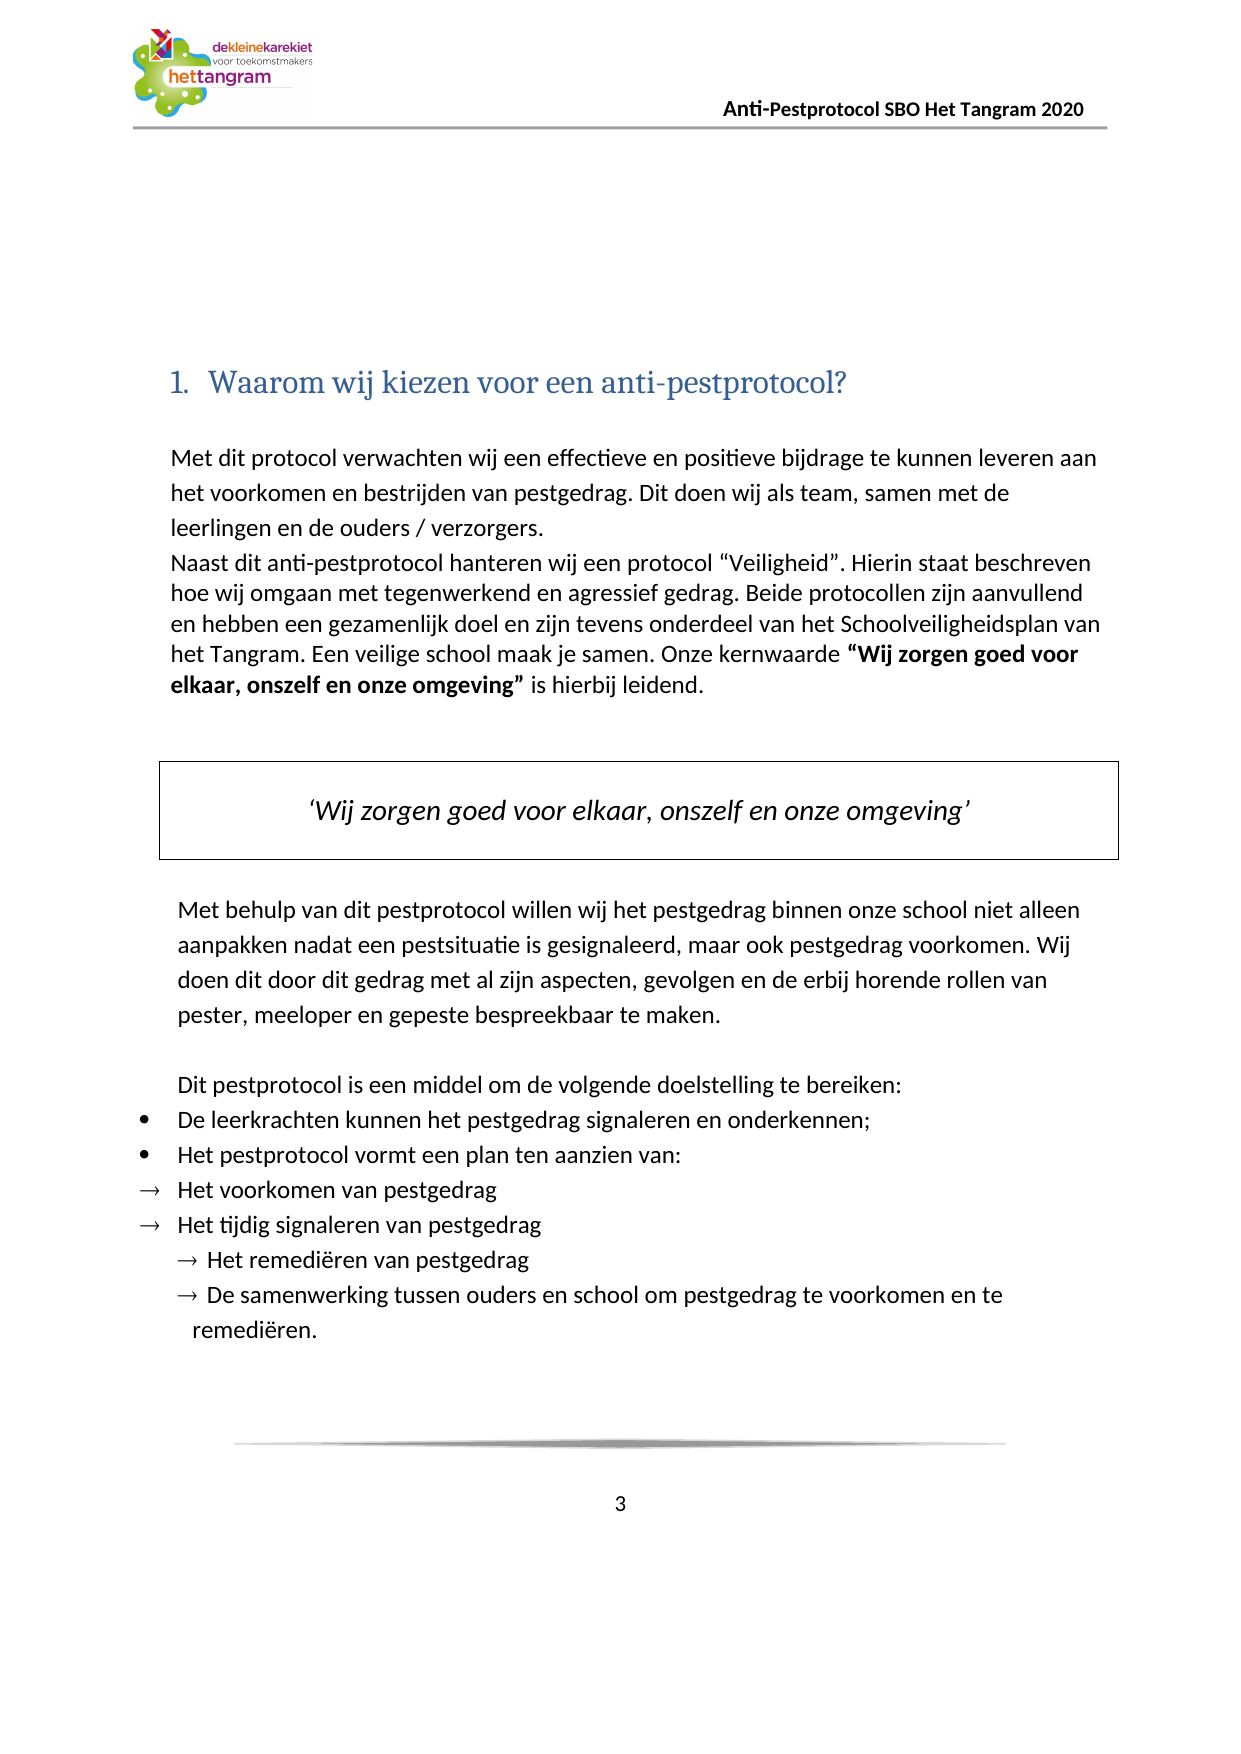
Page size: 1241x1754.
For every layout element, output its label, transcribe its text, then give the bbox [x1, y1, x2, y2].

text Met behulp van dit pestprotocol willen wij het pestgedrag binnen onze school niet alleen aanpakken nadat een pestsituatie is gesignaleerd, maar ook pestgedrag voorkomen. Wij doen dit door dit gedrag met al zijn aspecten, gevolgen en de erbij horende rollen van pester, meeloper en gepeste bespreekbaar te maken. [177, 894, 1107, 1030]
list Het pestprotocol vormt een plan ten aanzien van: [140, 1139, 1107, 1170]
list Het tijdig signaleren van pestgedrag [140, 1209, 1107, 1240]
list De leerkrachten kunnen het pestgedrag signaleren en onderkennen; [140, 1104, 1107, 1135]
picture [132, 29, 313, 117]
text Naast dit anti-pestprotocol hanteren wij een protocol “Veiligheid”. Hierin staat beschreven hoe wij omgaan met tegenwerkend en agressief gedrag. Beide protocollen zijn aanvullend en hebben een gezamenlijk doel en zijn tevens onderdeel van het Schoolveiligheidsplan van het Tangram. Een veilige school maak je samen. Onze kernwaarde “Wij zorgen goed voor elkaar, onszelf en onze omgeving” is hierbij leidend. [170, 547, 1107, 700]
subtitle Waarom wij kiezen voor een anti-pestprotocol? [170, 363, 1107, 401]
text Met dit protocol verwachten wij een effectieve en positieve bijdrage te kunnen leveren aan het voorkomen en bestrijden van pestgedrag. Dit doen wij als team, samen met de leerlingen en de ouders / verzorgers. [170, 442, 1107, 543]
list Het voorkomen van pestgedrag [140, 1174, 1107, 1205]
text Dit pestprotocol is een middel om de volgende doelstelling te bereiken: [177, 1069, 1107, 1100]
list Het remediëren van pestgedrag [177, 1244, 1107, 1275]
list De samenwerking tussen ouders en school om pestgedrag te voorkomen en te remediëren. [177, 1279, 1107, 1345]
table_header ‘Wij zorgen goed voor elkaar, onszelf en onze omgeving’ [160, 762, 1118, 858]
